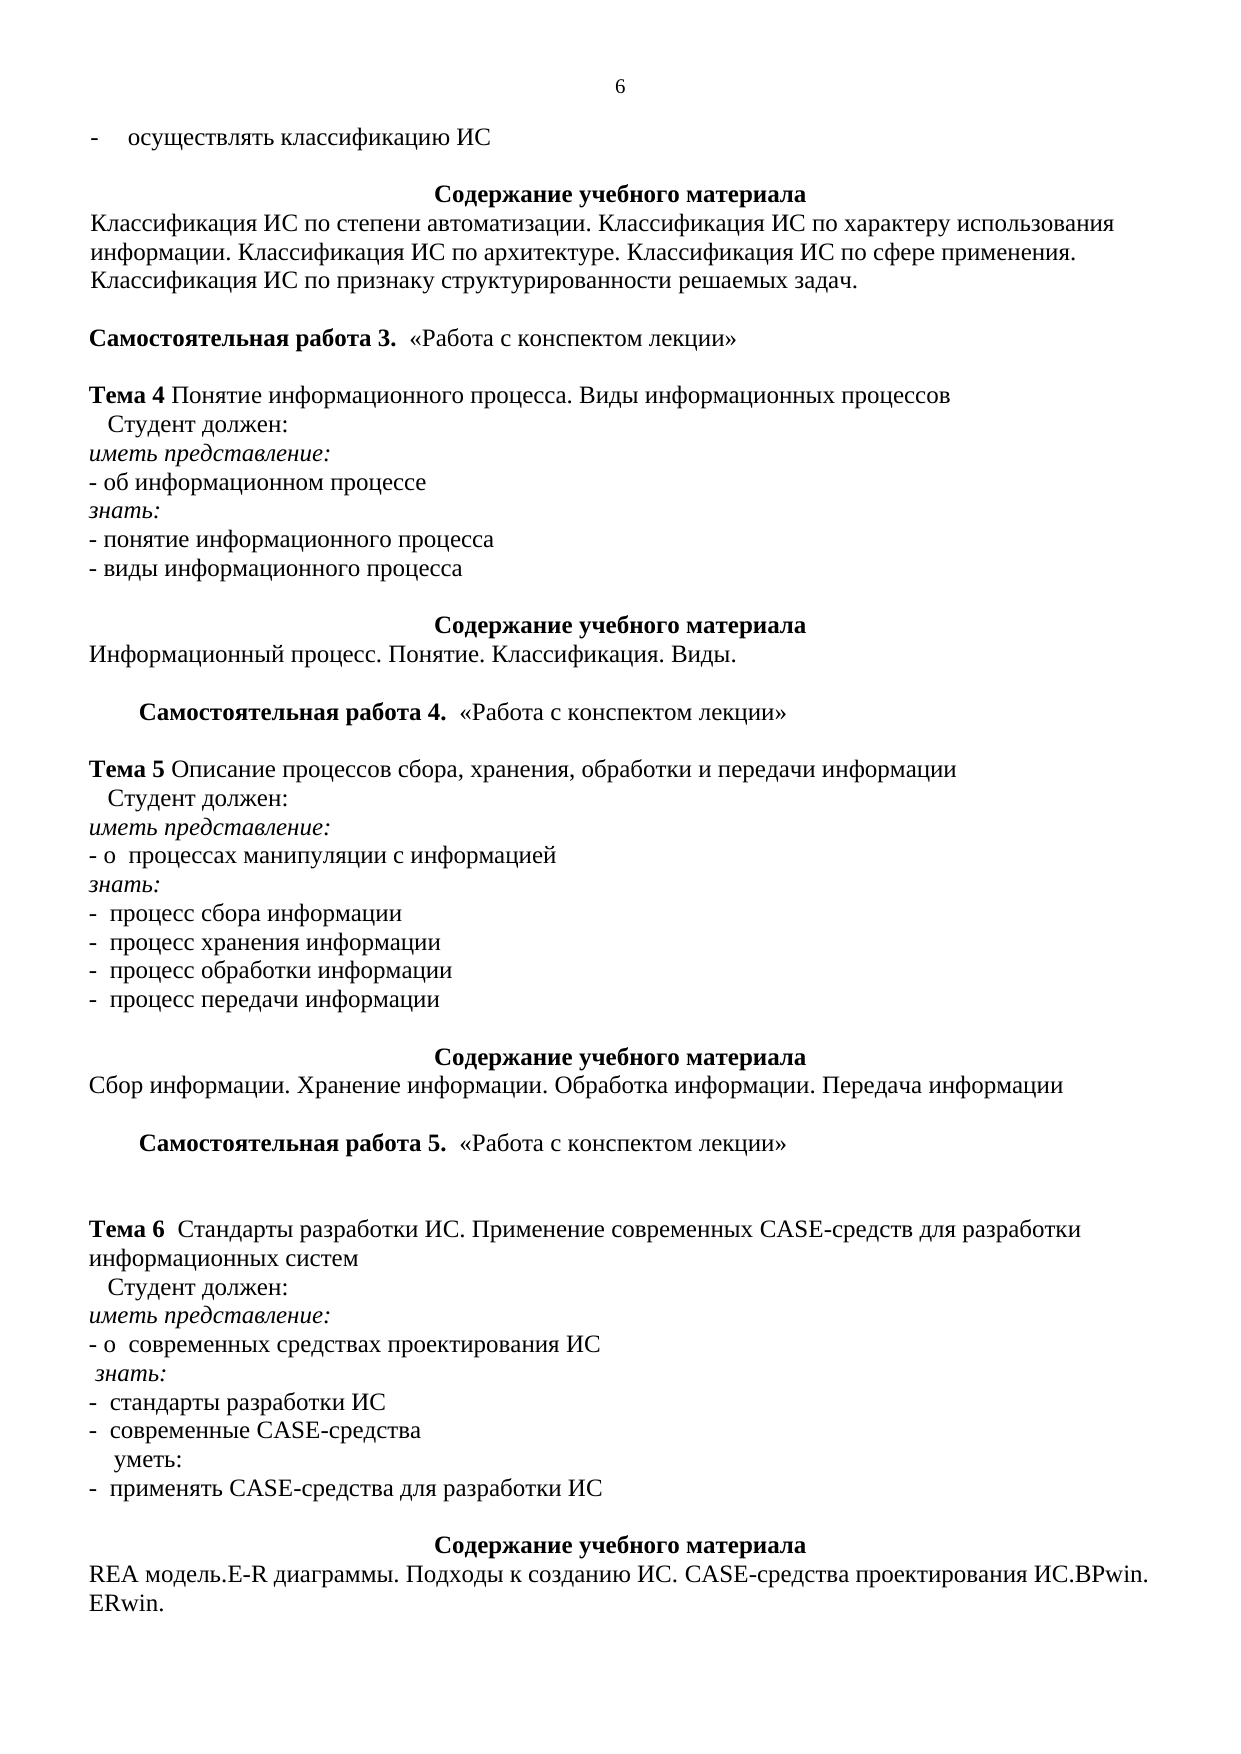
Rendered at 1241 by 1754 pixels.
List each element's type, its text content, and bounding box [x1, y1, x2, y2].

text - процесс передачи информации [89, 984, 1152, 1013]
text знать: [89, 869, 1152, 898]
text Тема 5 Описание процессов сбора, хранения, обработки и передачи информации [89, 754, 1152, 783]
text уметь: [89, 1444, 1152, 1473]
text - применять CASE-средства для разработки ИС [89, 1473, 1152, 1502]
text - об информационном процессе [89, 467, 1152, 496]
text Тема 4 Понятие информационного процесса. Виды информационных процессов [89, 381, 1152, 409]
text иметь представление: [89, 1301, 1152, 1329]
text Информационный процесс. Понятие. Классификация. Виды. [89, 639, 1152, 668]
text знать: [89, 496, 1152, 524]
text знать: [89, 1358, 1152, 1387]
text Тема 6 Стандарты разработки ИС. Применение современных CASE-средств для разработки информационных систем [89, 1214, 1152, 1272]
text Самостоятельная работа 3. «Работа с конспектом лекции» [89, 323, 1152, 352]
text Студент должен: [89, 783, 1152, 812]
list осуществлять классификацию ИС [90, 122, 1152, 151]
text Содержание учебного материала [89, 1042, 1152, 1071]
text иметь представление: [89, 812, 1152, 841]
text - виды информационного процесса [89, 553, 1152, 582]
text - процесс хранения информации [89, 927, 1152, 956]
text Самостоятельная работа 5. «Работа с конспектом лекции» [89, 1128, 1152, 1157]
text Студент должен: [89, 409, 1152, 438]
text Классификация ИС по степени автоматизации. Классификация ИС по характеру использования информации. Классификация ИС по архитектуре. Классификация ИС по сфере применения. Классификация ИС по признаку структурированности решаемых задач. [90, 208, 1152, 294]
text Содержание учебного материала [89, 1531, 1152, 1559]
text - процесс сбора информации [89, 898, 1152, 927]
text Содержание учебного материала [89, 611, 1152, 639]
text - о современных средствах проектирования ИС [89, 1329, 1152, 1358]
text - о процессах манипуляции с информацией [89, 841, 1152, 869]
text - современные CASE-средства [89, 1416, 1152, 1444]
text - понятие информационного процесса [89, 524, 1152, 553]
text иметь представление: [89, 438, 1152, 467]
text Самостоятельная работа 4. «Работа с конспектом лекции» [89, 697, 1152, 726]
text Содержание учебного материала [89, 179, 1152, 208]
text - стандарты разработки ИС [89, 1387, 1152, 1416]
text - процесс обработки информации [89, 956, 1152, 984]
text REA модель.E-R диаграммы. Подходы к созданию ИС. CASE-средства проектирования ИС.BPwin. ERwin. [89, 1559, 1152, 1617]
text Сбор информации. Хранение информации. Обработка информации. Передача информации [89, 1071, 1152, 1099]
text Студент должен: [89, 1272, 1152, 1301]
